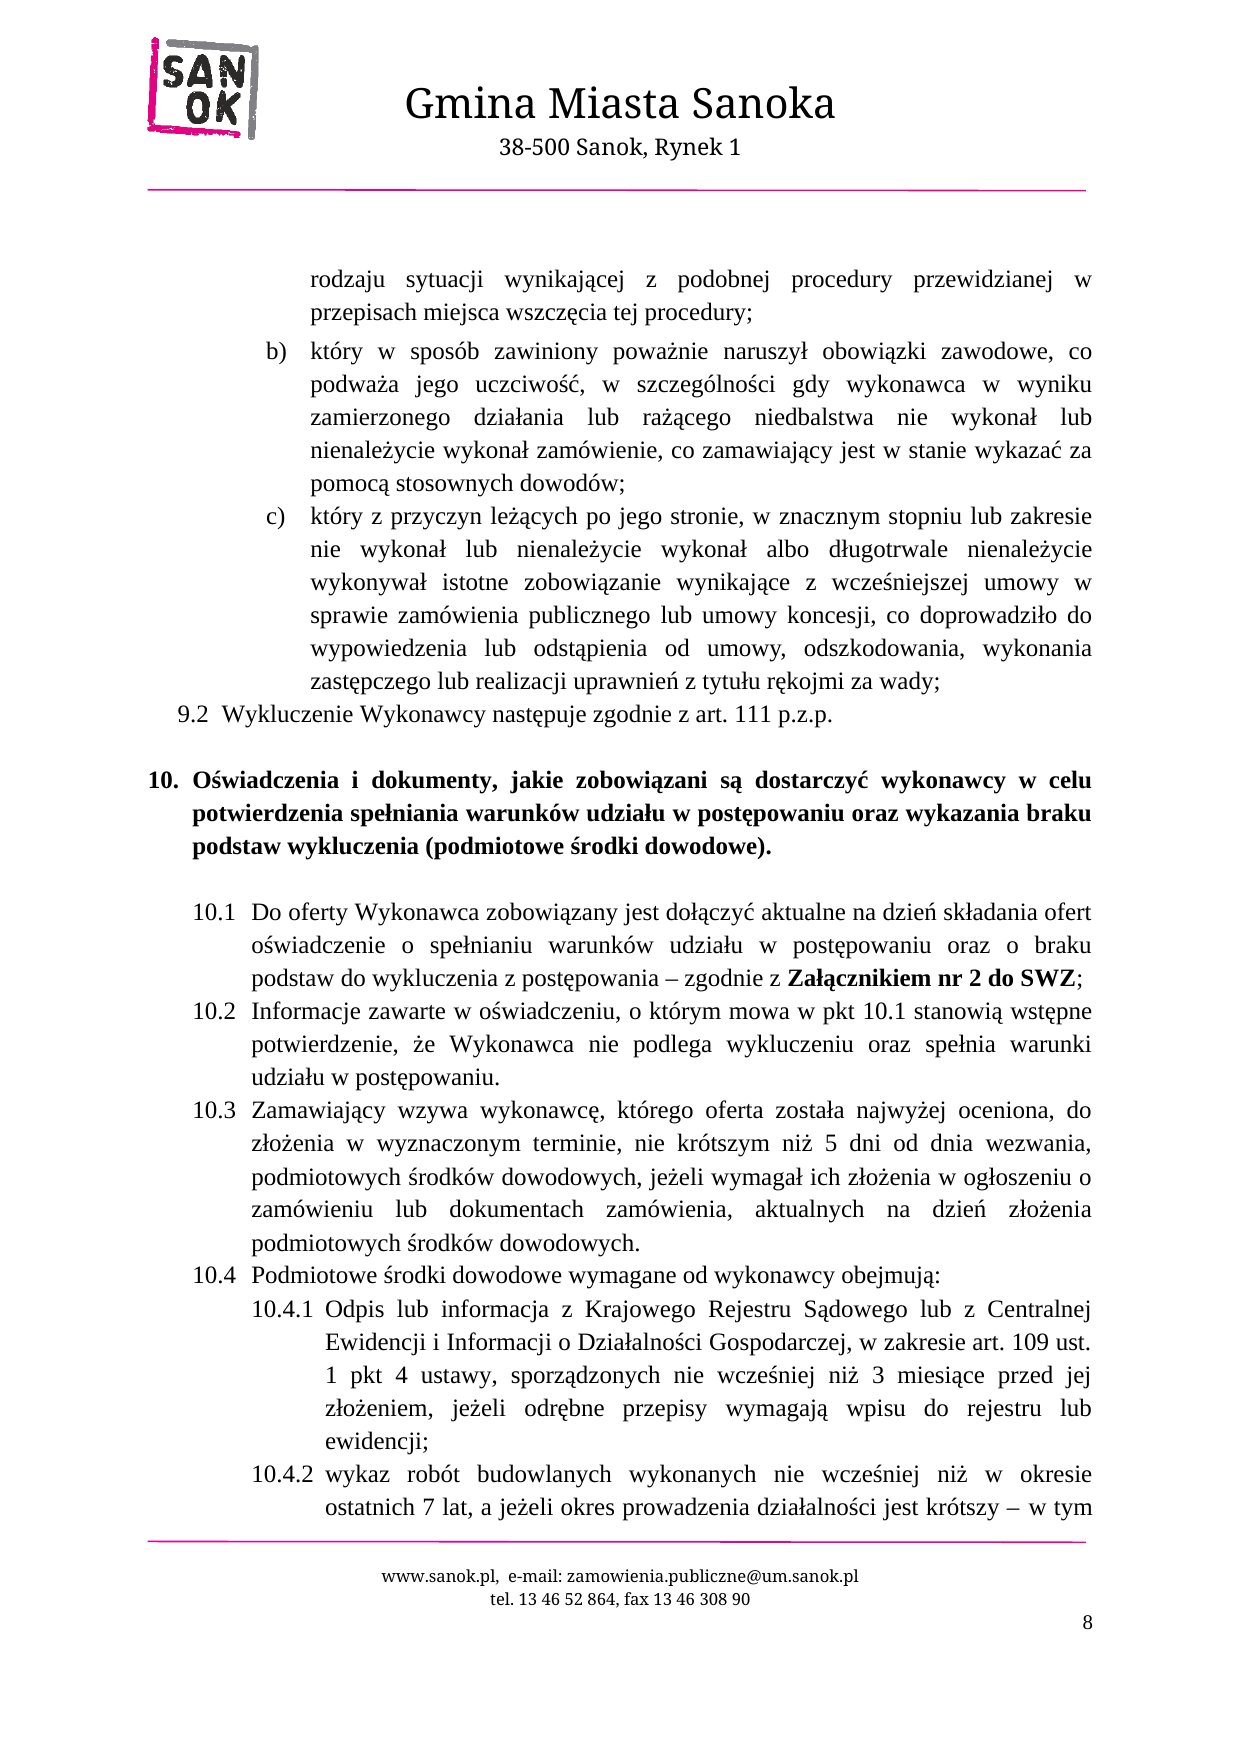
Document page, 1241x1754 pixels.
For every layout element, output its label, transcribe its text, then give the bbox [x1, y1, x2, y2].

list który w sposób zawiniony poważnie naruszył obowiązki zawodowe, co podważa jego uczciwość, w szczególności gdy wykonawca w wyniku zamierzonego działania lub rażącego niedbalstwa nie wykonał lub nienależycie wykonał zamówienie, co zamawiający jest w stanie wykazać za pomocą stosownych dowodów; [266, 336, 1093, 497]
list Oświadczenia i dokumenty, jakie zobowiązani są dostarczyć wykonawcy w celu potwierdzenia spełniania warunków udziału w postępowaniu oraz wykazania braku podstaw wykluczenia (podmiotowe środki dowodowe). [148, 765, 1093, 860]
list Do oferty Wykonawca zobowiązany jest dołączyć aktualne na dzień składania ofert oświadczenie o spełnianiu warunków udziału w postępowaniu oraz o braku podstaw do wykluczenia z postępowania – zgodnie z Załącznikiem nr 2 do SWZ; [192, 897, 1093, 992]
list Zamawiający wzywa wykonawcę, którego oferta została najwyżej oceniona, do złożenia w wyznaczonym terminie, nie krótszym niż 5 dni od dnia wezwania, podmiotowych środków dowodowych, jeżeli wymagał ich złożenia w ogłoszeniu o zamówieniu lub dokumentach zamówienia, aktualnych na dzień złożenia podmiotowych środków dowodowych. [192, 1096, 1093, 1256]
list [251, 1459, 1093, 1521]
list Informacje zawarte w oświadczeniu, o którym mowa w pkt 10.1 stanowią wstępne potwierdzenie, że Wykonawca nie podlega wykluczeniu oraz spełnia warunki udziału w postępowaniu. [192, 996, 1093, 1091]
list Odpis lub informacja z Krajowego Rejestru Sądowego lub z Centralnej Ewidencji i Informacji o Działalności Gospodarczej, w zakresie art. 109 ust. 1 pkt 4 ustawy, sporządzonych nie wcześniej niż 3 miesiące przed jej złożeniem, jeżeli odrębne przepisy wymagają wpisu do rejestru lub ewidencji; [251, 1294, 1093, 1454]
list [266, 264, 1093, 326]
list który z przyczyn leżących po jego stronie, w znacznym stopniu lub zakresie nie wykonał lub nienależycie wykonał albo długotrwale nienależycie wykonywał istotne zobowiązanie wynikające z wcześniejszej umowy w sprawie zamówienia publicznego lub umowy koncesji, co doprowadziło do wypowiedzenia lub odstąpienia od umowy, odszkodowania, wykonania zastępczego lub realizacji uprawnień z tytułu rękojmi za wady; [266, 501, 1093, 695]
list Podmiotowe środki dowodowe wymagane od wykonawcy obejmują: [192, 1261, 1093, 1289]
picture [147, 37, 259, 140]
list Wykluczenie Wykonawcy następuje zgodnie z art. 111 p.z.p. [177, 699, 1093, 728]
